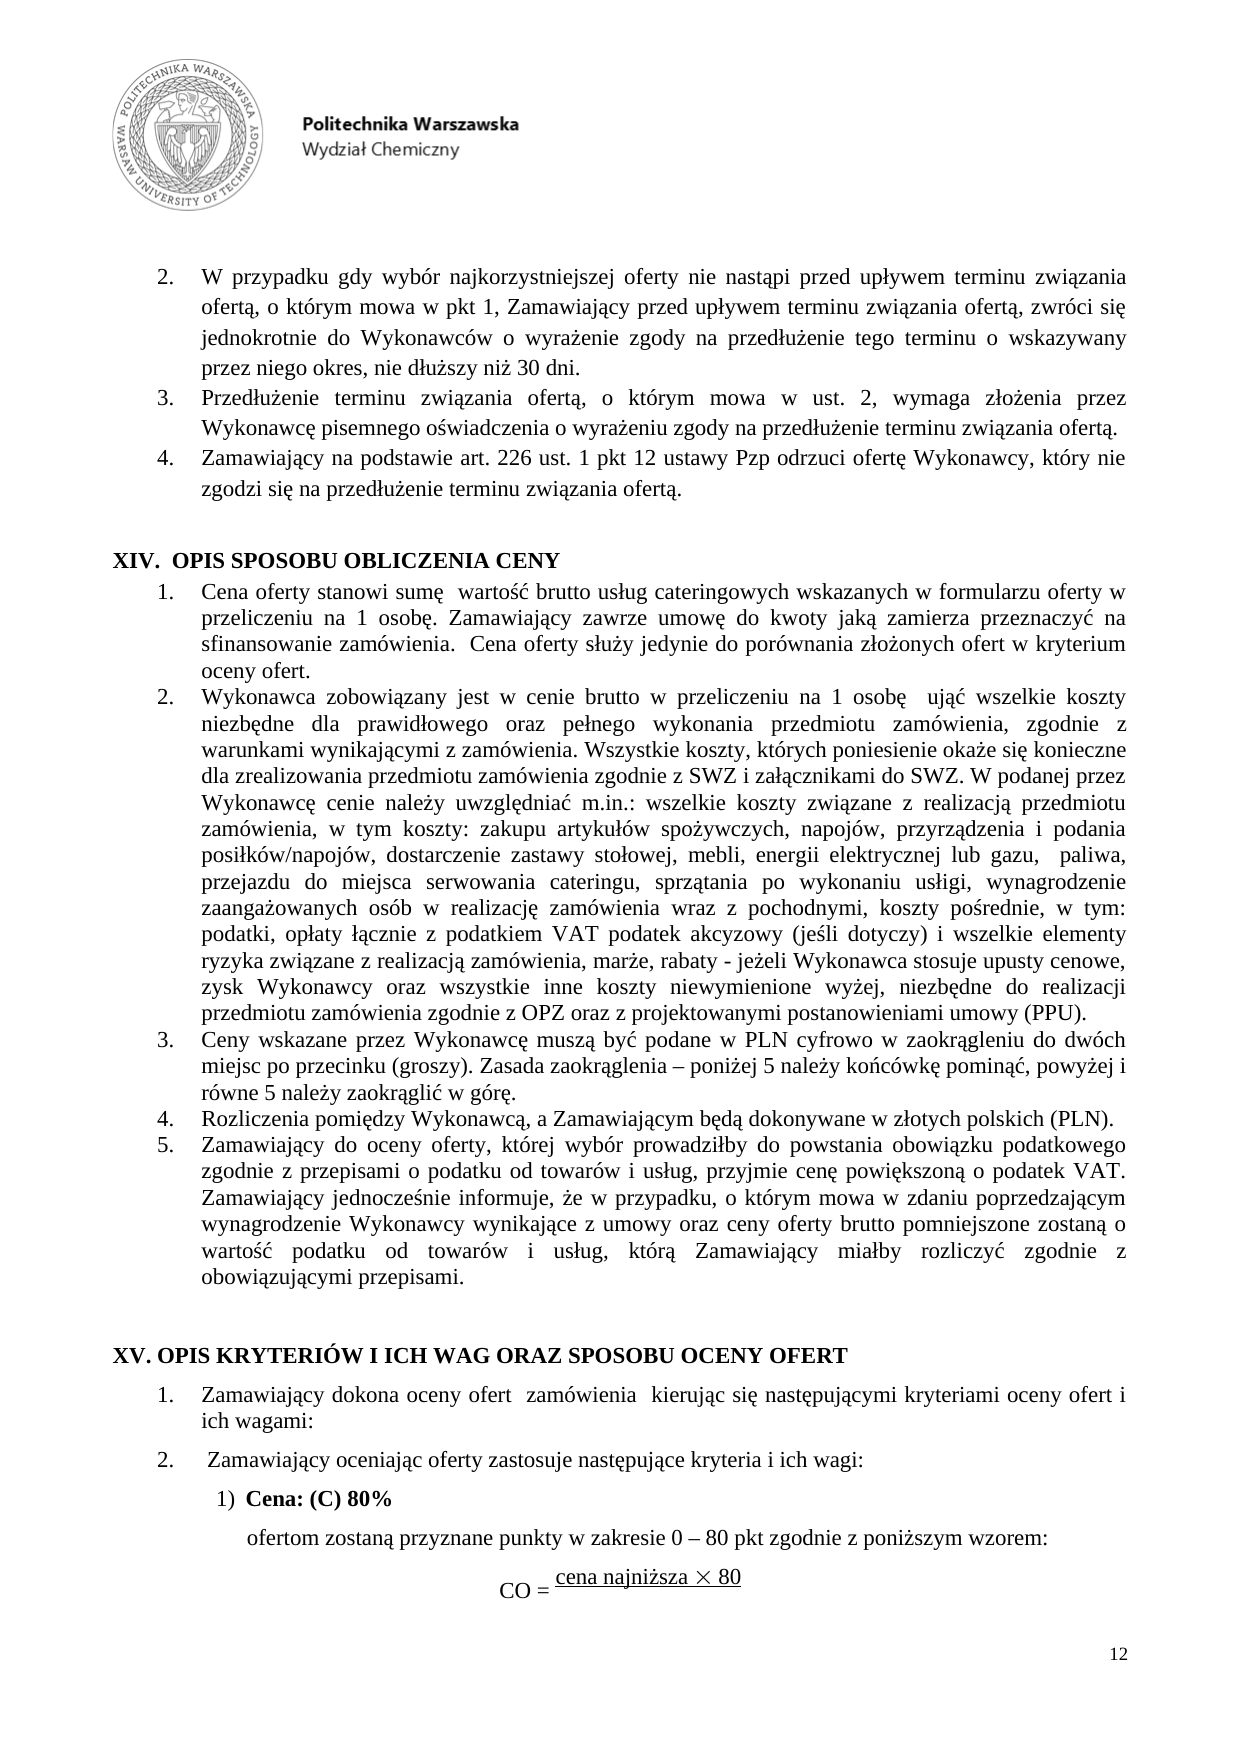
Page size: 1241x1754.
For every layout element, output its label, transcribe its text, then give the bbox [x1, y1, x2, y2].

list Zamawiający dokona oceny ofert zamówienia kierując się następującymi kryteriami oceny ofert i ich wagami: [157, 1381, 1128, 1434]
list Rozliczenia pomiędzy Wykonawcą, a Zamawiającym będą dokonywane w złotych polskich (PLN). [157, 1105, 1128, 1131]
list Zamawiający oceniając oferty zastosuje następujące kryteria i ich wagi: [157, 1446, 1128, 1472]
list Zamawiający na podstawie art. 226 ust. 1 pkt 12 ustawy Pzp odrzuci ofertę Wykonawcy, który nie zgodzi się na przedłużenie terminu związania ofertą. [157, 444, 1128, 501]
list Ceny wskazane przez Wykonawcę muszą być podane w PLN cyfrowo w zaokrągleniu do dwóch miejsc po przecinku (groszy). Zasada zaokrąglenia – poniżej 5 należy końcówkę pominąć, powyżej i równe 5 należy zaokrąglić w górę. [157, 1026, 1128, 1105]
list OPIS SPOSOBU OBLICZENIA CENY [112, 548, 1128, 574]
list Zamawiający do oceny oferty, której wybór prowadziłby do powstania obowiązku podatkowego zgodnie z przepisami o podatku od towarów i usług, przyjmie cenę powiększoną o podatek VAT. Zamawiający jednocześnie informuje, że w przypadku, o którym mowa w zdaniu poprzedzającym wynagrodzenie Wykonawcy wynikające z umowy oraz ceny oferty brutto pomniejszone zostaną o wartość podatku od towarów i usług, którą Zamawiający miałby rozliczyć zgodnie z obowiązującymi przepisami. [157, 1131, 1128, 1289]
text CO = cena najniższa 80 [112, 1563, 1128, 1603]
list Przedłużenie terminu związania ofertą, o którym mowa w ust. 2, wymaga złożenia przez Wykonawcę pisemnego oświadczenia o wyrażeniu zgody na przedłużenie terminu związania ofertą. [157, 384, 1128, 441]
text ofertom zostaną przyznane punkty w zakresie 0 – 80 pkt zgodnie z poniższym wzorem: [247, 1524, 1128, 1550]
list Cena oferty stanowi sumę wartość brutto usług cateringowych wskazanych w formularzu oferty w przeliczeniu na 1 osobę. Zamawiający zawrze umowę do kwoty jaką zamierza przeznaczyć na sfinansowanie zamówienia. Cena oferty służy jedynie do porównania złożonych ofert w kryterium oceny ofert. [157, 578, 1128, 683]
list Wykonawca zobowiązany jest w cenie brutto w przeliczeniu na 1 osobę ująć wszelkie koszty niezbędne dla prawidłowego oraz pełnego wykonania przedmiotu zamówienia, zgodnie z warunkami wynikającymi z zamówienia. Wszystkie koszty, których poniesienie okaże się konieczne dla zrealizowania przedmiotu zamówienia zgodnie z SWZ i załącznikami do SWZ. W podanej przez Wykonawcę cenie należy uwzględniać m.in.: wszelkie koszty związane z realizacją przedmiotu zamówienia, w tym koszty: zakupu artykułów spożywczych, napojów, przyrządzenia i podania posiłków/napojów, dostarczenie zastawy stołowej, mebli, energii elektrycznej lub gazu, paliwa, przejazdu do miejsca serwowania cateringu, sprzątania po wykonaniu usłigi, wynagrodzenie zaangażowanych osób w realizację zamówienia wraz z pochodnymi, koszty pośrednie, w tym: podatki, opłaty łącznie z podatkiem VAT podatek akcyzowy (jeśli dotyczy) i wszelkie elementy ryzyka związane z realizacją zamówienia, marże, rabaty - jeżeli Wykonawca stosuje upusty cenowe, zysk Wykonawcy oraz wszystkie inne koszty niewymienione wyżej, niezbędne do realizacji przedmiotu zamówienia zgodnie z OPZ oraz z projektowanymi postanowieniami umowy (PPU). [157, 683, 1128, 1026]
picture [112, 59, 1058, 264]
list OPIS KRYTERIÓW I ICH WAG ORAZ SPOSOBU OCENY OFERT [112, 1342, 1128, 1368]
list W przypadku gdy wybór najkorzystniejszej oferty nie nastąpi przed upływem terminu związania ofertą, o którym mowa w pkt 1, Zamawiający przed upływem terminu związania ofertą, zwróci się jednokrotnie do Wykonawców o wyrażenie zgody na przedłużenie tego terminu o wskazywany przez niego okres, nie dłuższy niż 30 dni. [157, 263, 1128, 380]
list Cena: (C) 80% [216, 1485, 1128, 1511]
